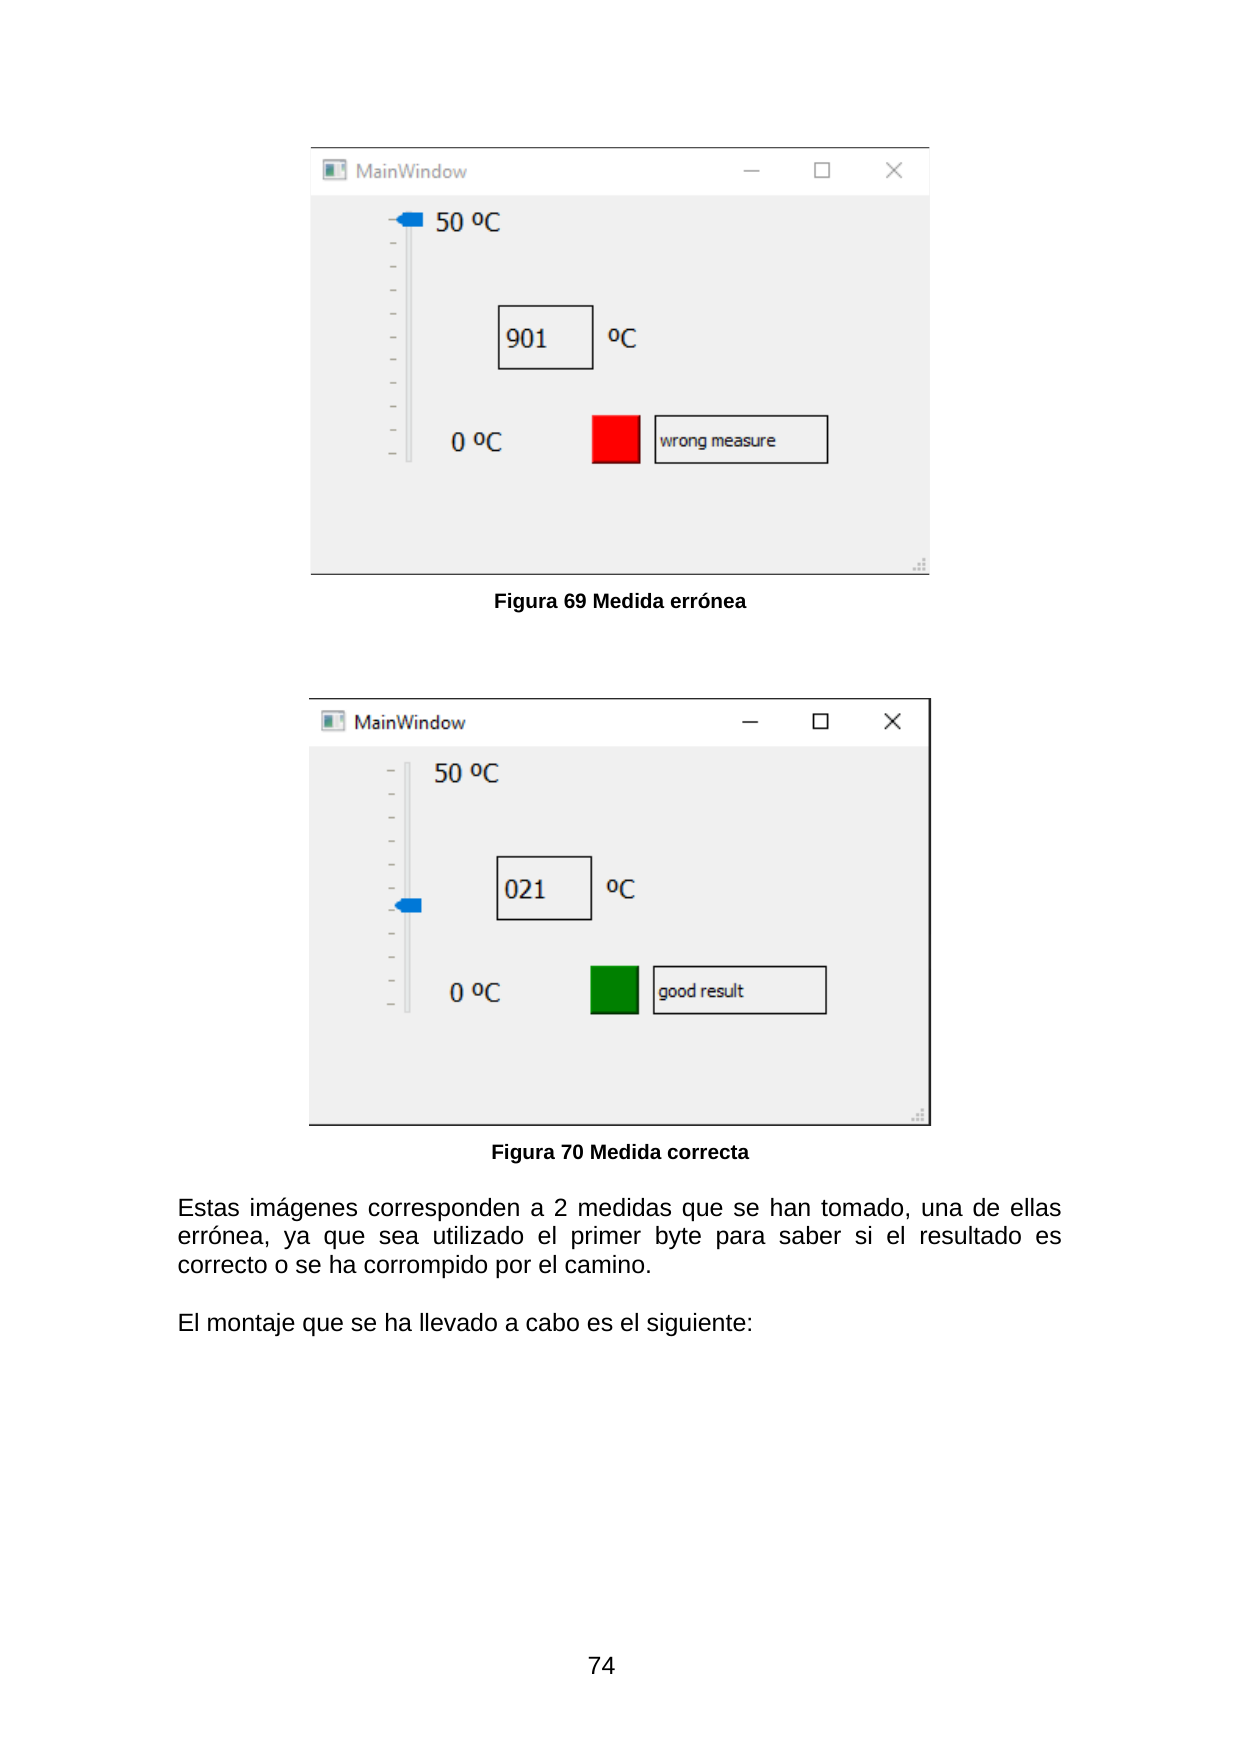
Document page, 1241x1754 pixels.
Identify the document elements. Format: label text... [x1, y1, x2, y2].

text Figura 69 Medida errónea [177, 589, 1063, 613]
text Estas imágenes corresponden a 2 medidas que se han tomado, una de ellas errónea, ya que sea utilizado el primer byte para saber si el resultado es correcto o se ha corrompido por el camino. [177, 1192, 1063, 1279]
text Figura 70 Medida correcta [177, 1140, 1063, 1164]
picture [310, 147, 930, 575]
text El montaje que se ha llevado a cabo es el siguiente: [177, 1307, 1063, 1336]
picture [309, 698, 932, 1126]
